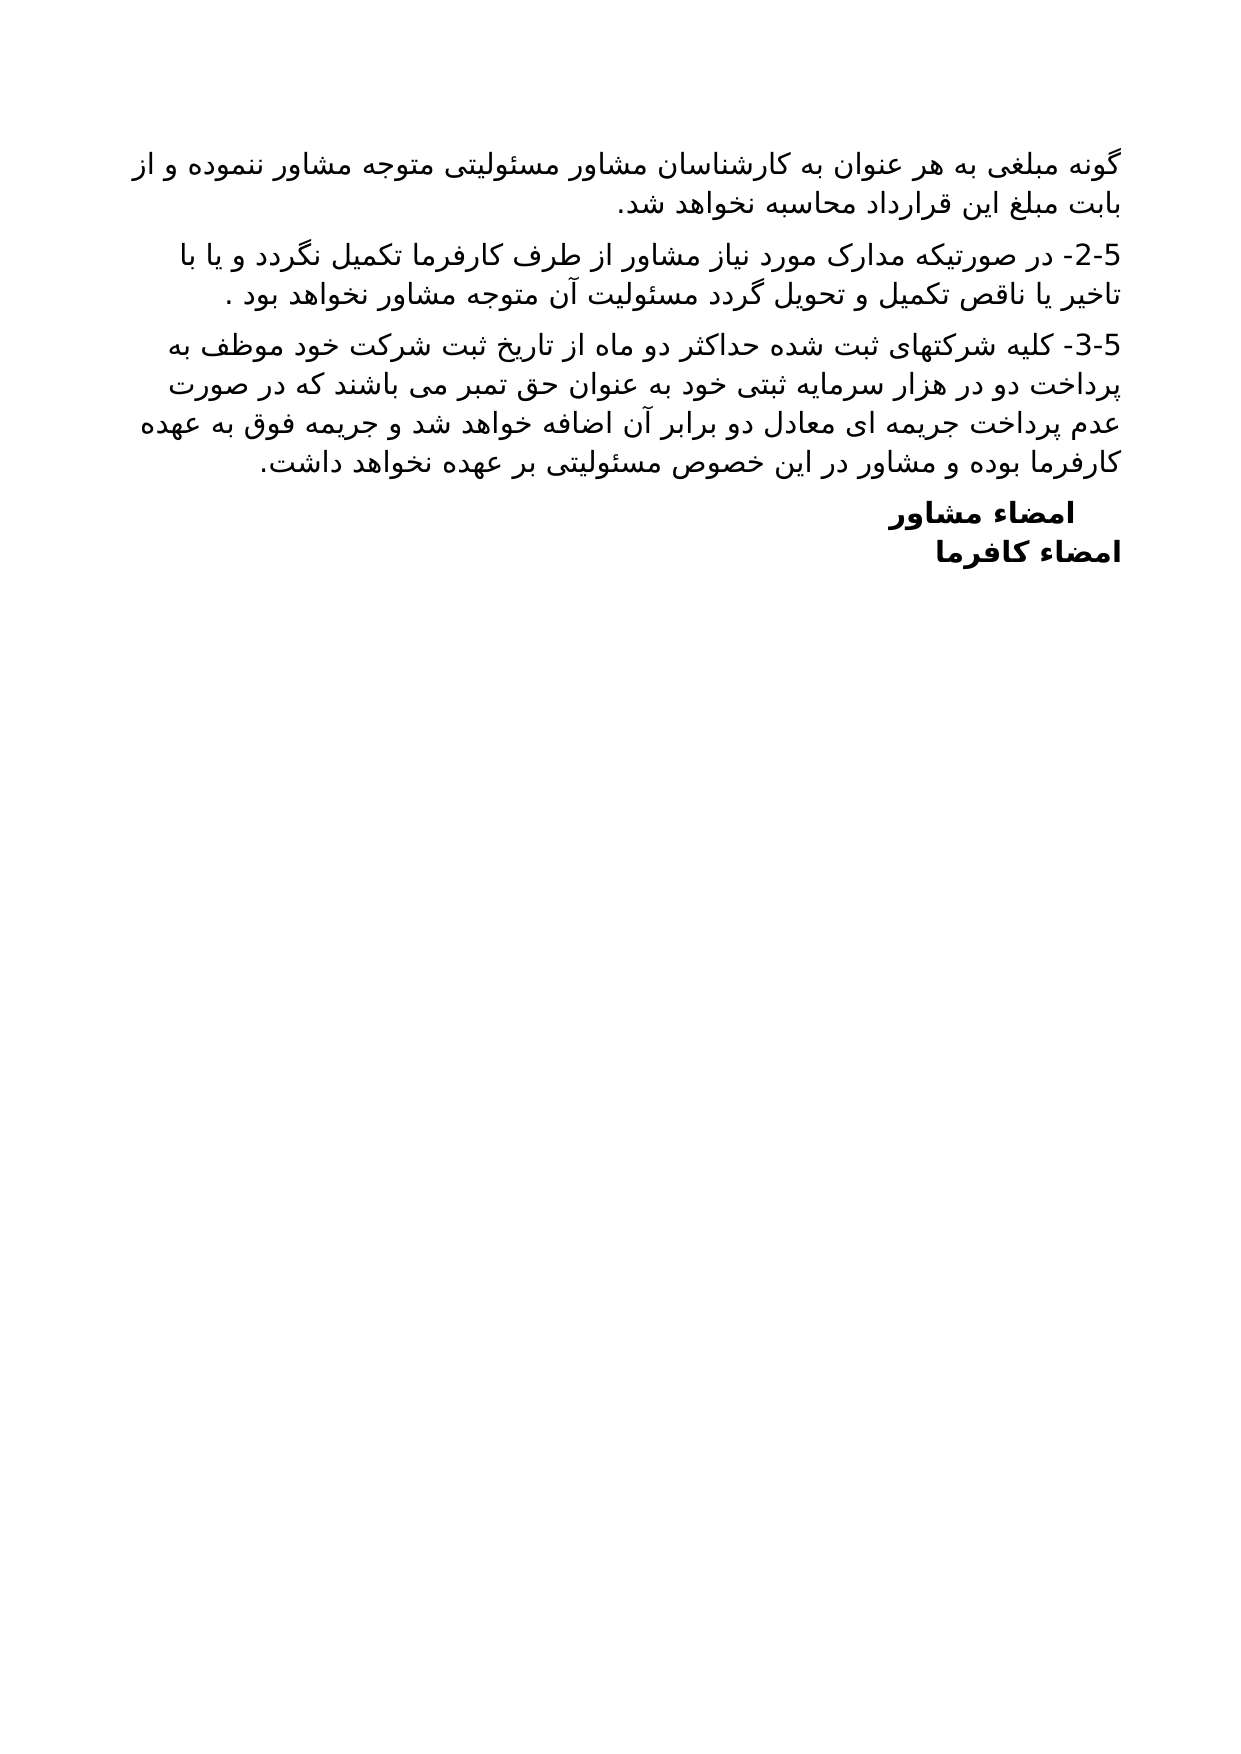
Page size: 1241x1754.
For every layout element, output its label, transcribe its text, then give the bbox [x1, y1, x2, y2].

text امضاء مشاور امضاء کافرما [118, 497, 1122, 570]
text 2-5- در صورتیکه مدارک مورد نیاز مشاور از طرف کارفرما تکمیل نگردد و یا با تاخیر یا ناقص تکمیل و تحویل گردد مسئولیت آن متوجه مشاور نخواهد بود . [118, 238, 1122, 311]
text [118, 148, 1122, 221]
text 3-5- کلیه شرکتهای ثبت شده حداکثر دو ماه از تاریخ ثبت شرکت خود موظف به پرداخت دو در هزار سرمایه ثبتی خود به عنوان حق تمبر می باشند که در صورت عدم پرداخت جریمه ای معادل دو برابر آن اضافه خواهد شد و جریمه فوق به عهده کارفرما بوده و مشاور در این خصوص مسئولیتی بر عهده نخواهد داشت. [118, 328, 1122, 479]
